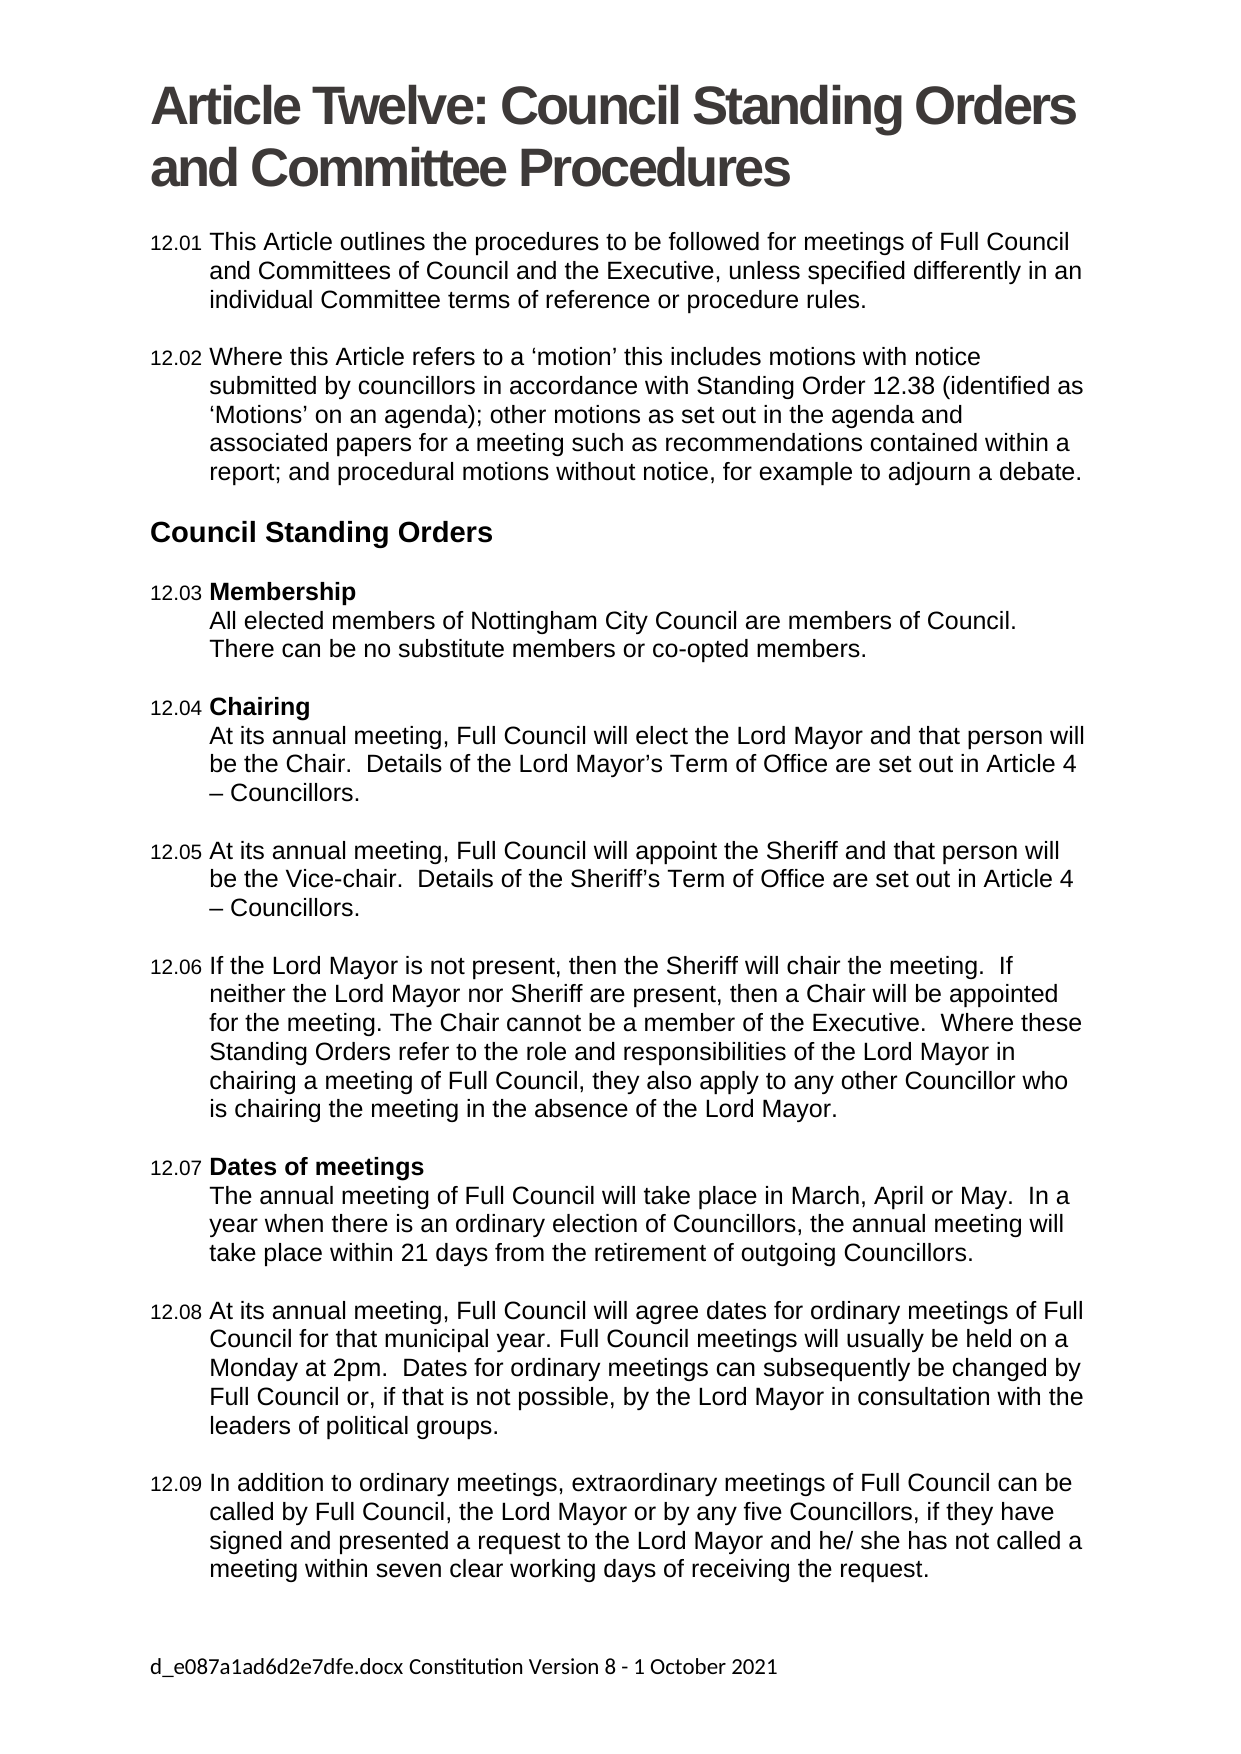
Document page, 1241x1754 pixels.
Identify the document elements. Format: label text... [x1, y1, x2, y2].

list At its annual meeting, Full Council will appoint the Sheriff and that person will be the Vice-chair. Details of the Sheriff’s Term of Office are set out in Article 4 – Councillors. [150, 836, 1090, 922]
list At its annual meeting, Full Council will elect the Lord Mayor and that person will be the Chair. Details of the Lord Mayor’s Term of Office are set out in Article 4 – Councillors. [209, 721, 1090, 807]
list If the Lord Mayor is not present, then the Sheriff will chair the meeting. If neither the Lord Mayor nor Sheriff are present, then a Chair will be appointed for the meeting. The Chair cannot be a member of the Executive. Where these Standing Orders refer to the role and responsibilities of the Lord Mayor in chairing a meeting of Full Council, they also apply to any other Councillor who is chairing the meeting in the absence of the Lord Mayor. [150, 951, 1090, 1123]
text The annual meeting of Full Council will take place in March, April or May. In a year when there is an ordinary election of Councillors, the annual meeting will take place within 21 days from the retirement of outgoing Councillors. [209, 1181, 1090, 1267]
list In addition to ordinary meetings, extraordinary meetings of Full Council can be called by Full Council, the Lord Mayor or by any five Councillors, if they have signed and presented a request to the Lord Mayor and he/ she has not called a meeting within seven clear working days of receiving the request. [150, 1468, 1090, 1583]
list Council Standing Orders [150, 514, 1090, 548]
list Where this Article refers to a ‘motion’ this includes motions with notice submitted by councillors in accordance with Standing Order 12.38 (identified as ‘Motions’ on an agenda); other motions as set out in the agenda and associated papers for a meeting such as recommendations contained within a report; and procedural motions without notice, for example to adjourn a debate. [150, 342, 1090, 486]
list Chairing [150, 692, 1090, 721]
list Dates of meetings [150, 1152, 1090, 1181]
list All elected members of Nottingham City Council are members of Council. There can be no substitute members or co-opted members. [209, 606, 1090, 663]
list This Article outlines the procedures to be followed for meetings of Full Council and Committees of Council and the Executive, unless specified differently in an individual Committee terms of reference or procedure rules. [150, 227, 1090, 313]
list At its annual meeting, Full Council will agree dates for ordinary meetings of Full Council for that municipal year. Full Council meetings will usually be held on a Monday at 2pm. Dates for ordinary meetings can subsequently be changed by Full Council or, if that is not possible, by the Lord Mayor in consultation with the leaders of political groups. [150, 1296, 1090, 1439]
list Membership [150, 577, 1090, 606]
